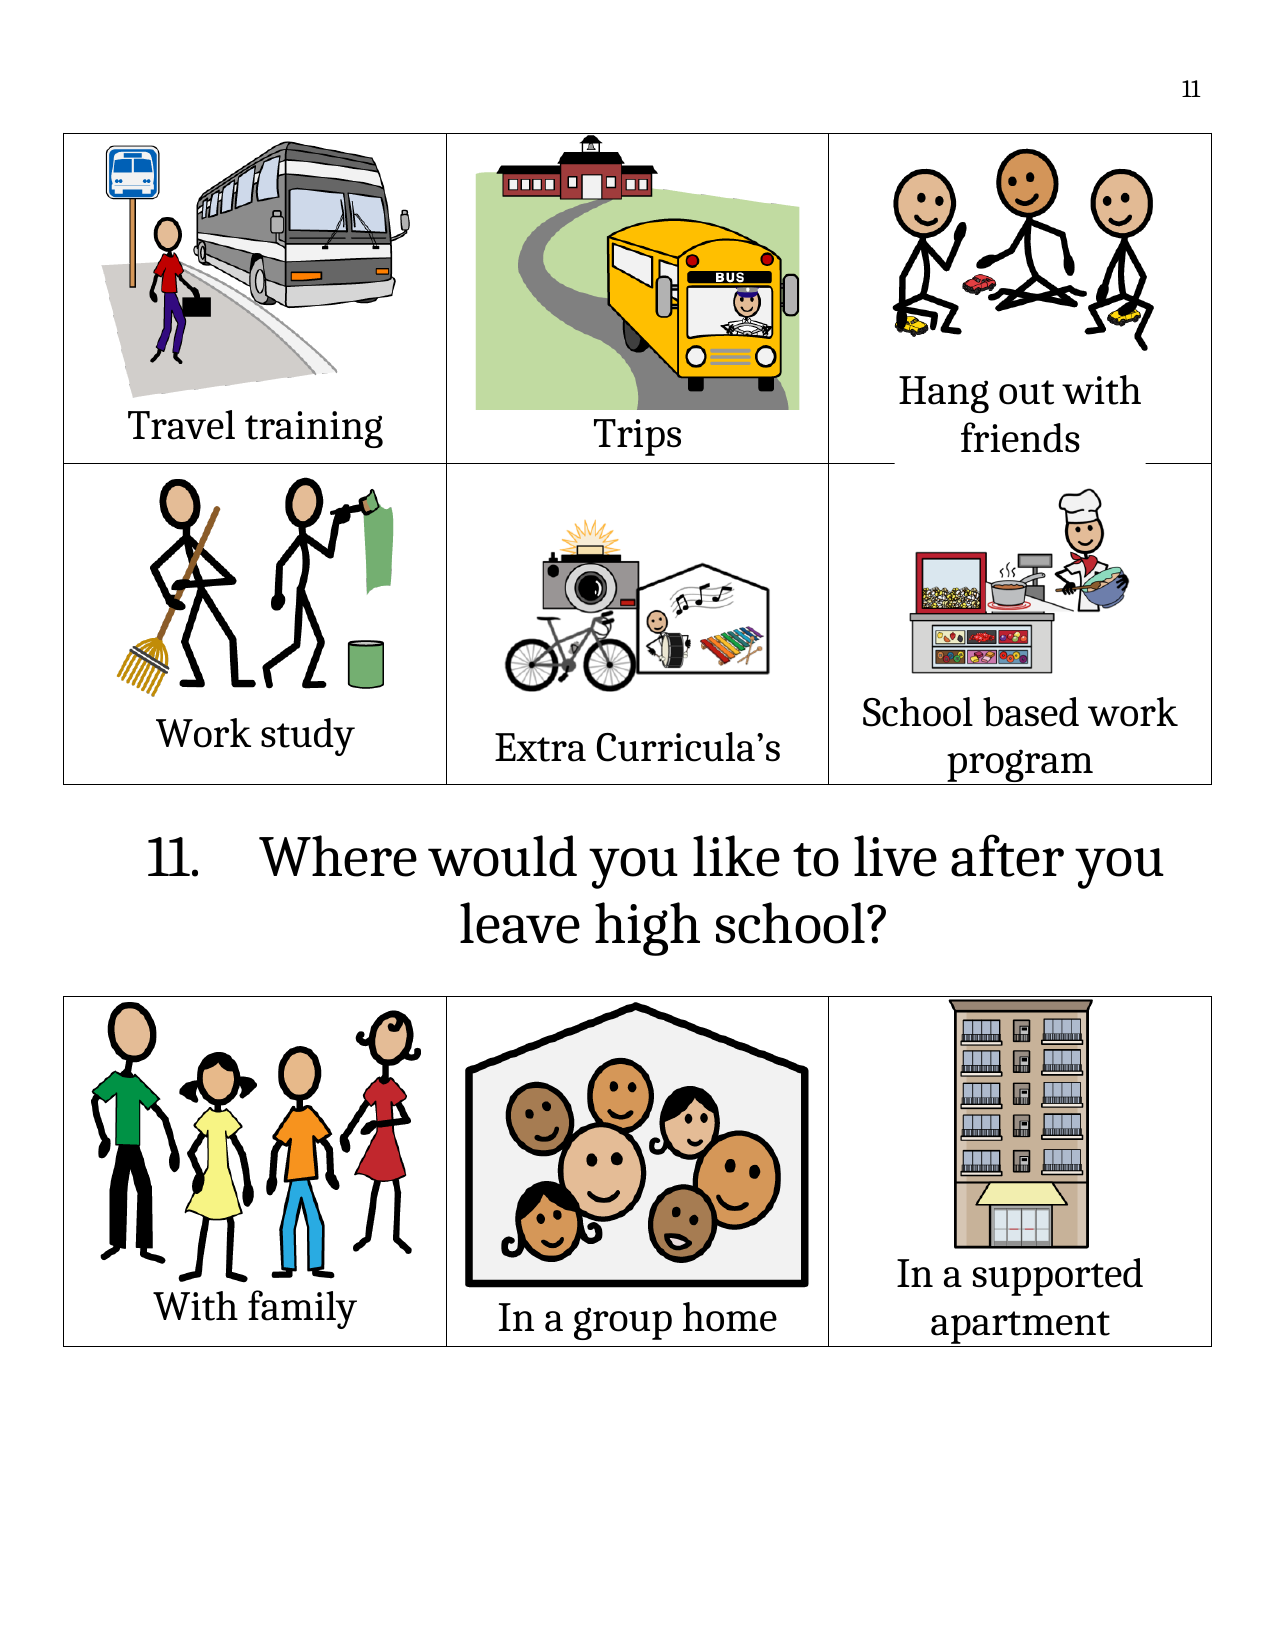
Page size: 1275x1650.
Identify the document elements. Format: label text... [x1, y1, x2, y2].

table_header With family [64, 997, 446, 1346]
table_header In a group home [447, 997, 828, 1346]
picture [97, 133, 413, 402]
picture [894, 463, 1146, 689]
picture [463, 997, 812, 1294]
table_header Hang out with friends [829, 134, 1211, 462]
picture [883, 133, 1157, 367]
table_cell Extra Curricula’s [447, 464, 828, 784]
table_header Travel training [64, 134, 446, 462]
table_header In a supported apartment [829, 997, 1211, 1346]
picture [485, 482, 790, 725]
table_cell Work study [64, 464, 446, 784]
picture [475, 133, 800, 410]
picture [110, 463, 400, 710]
table_header Trips [447, 134, 828, 462]
list Where would you like to live after you leave high school? [112, 824, 1200, 958]
table_cell School based work program [829, 464, 1211, 784]
picture [872, 997, 1168, 1250]
picture [87, 997, 423, 1283]
